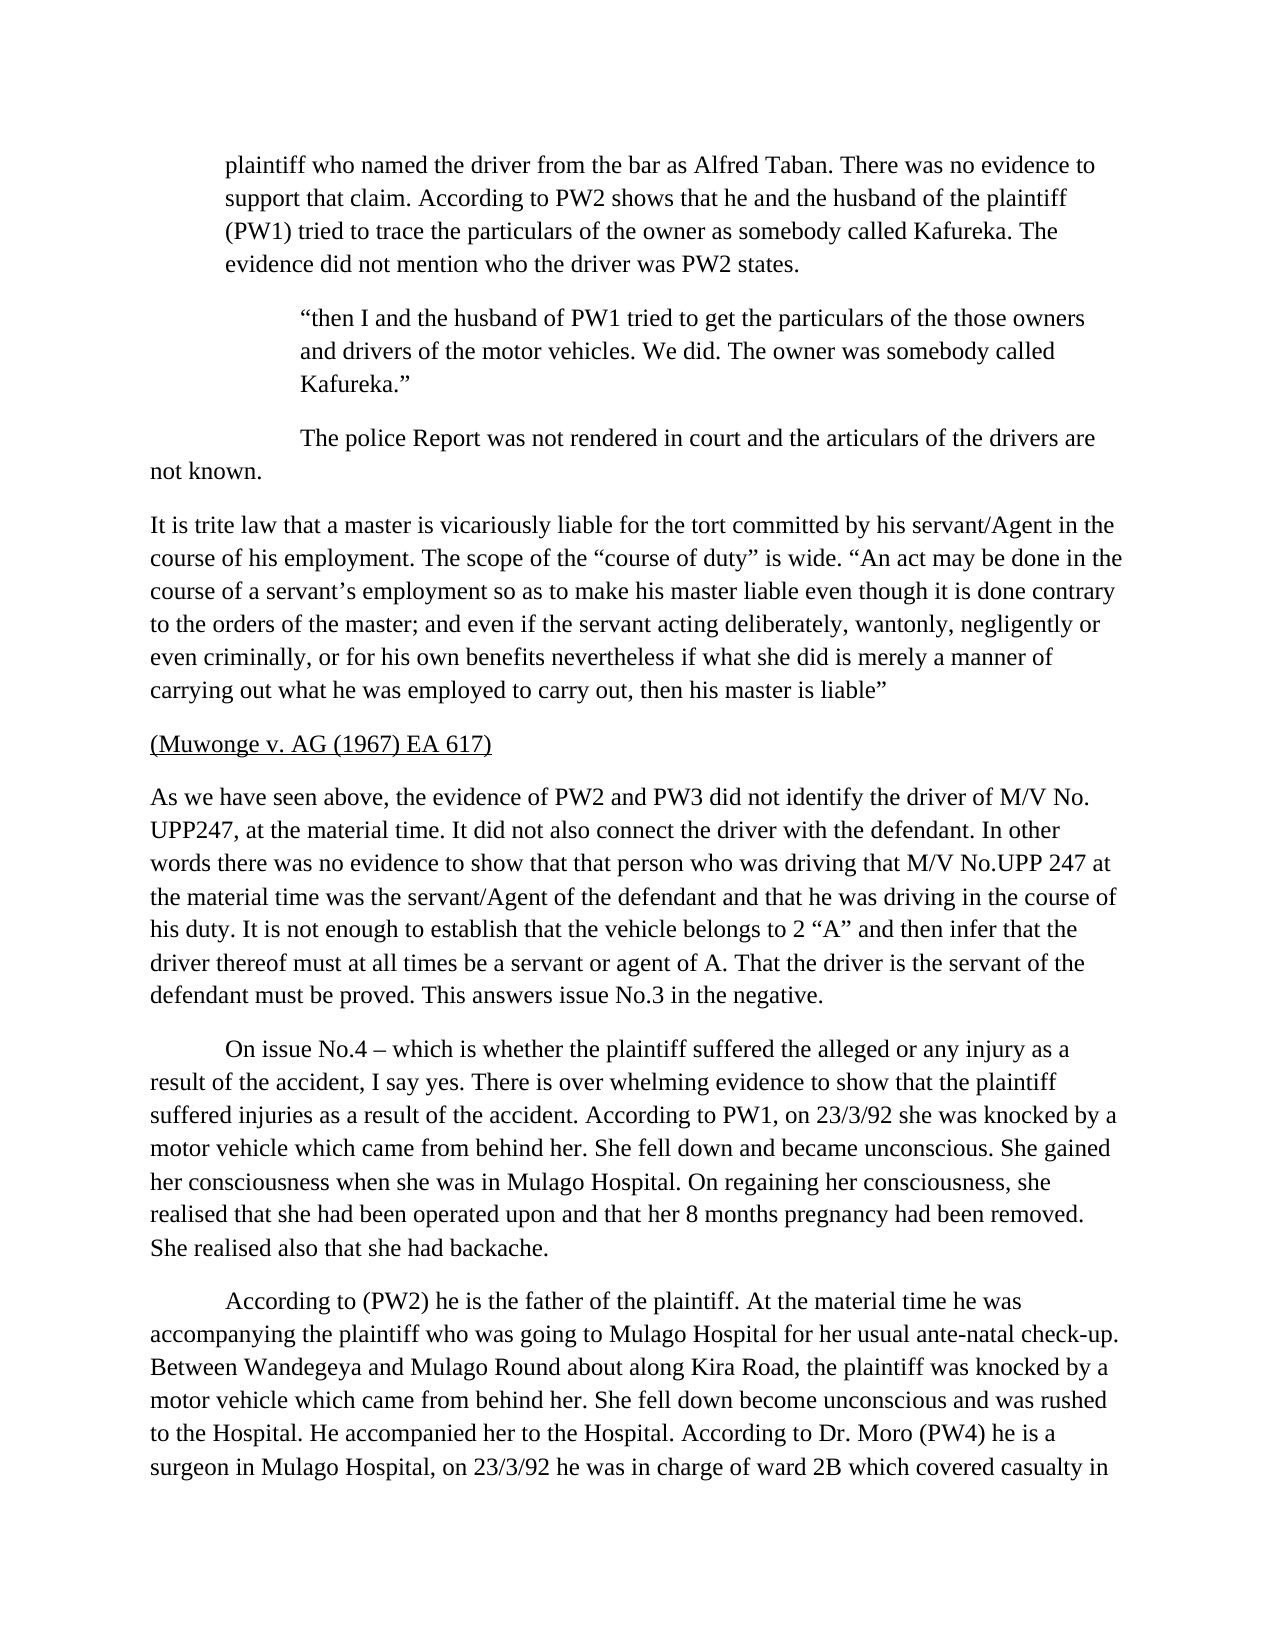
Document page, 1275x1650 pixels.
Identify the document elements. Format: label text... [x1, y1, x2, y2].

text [150, 1286, 1125, 1480]
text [225, 150, 1125, 278]
text On issue No.4 – which is whether the plaintiff suffered the alleged or any injury as a result of the accident, I say yes. There is over whelming evidence to show that the plaintiff suffered injuries as a result of the accident. According to PW1, on 23/3/92 she was knocked by a motor vehicle which came from behind her. She fell down and became unconscious. She gained her consciousness when she was in Mulago Hospital. On regaining her consciousness, she realised that she had been operated upon and that her 8 months pregnancy had been removed. She realised also that she had backache. [150, 1034, 1125, 1261]
text The police Report was not rendered in court and the articulars of the drivers are not known. [150, 423, 1125, 484]
text It is trite law that a master is vicariously liable for the tort committed by his servant/Agent in the course of his employment. The scope of the “course of duty” is wide. “An act may be done in the course of a servant’s employment so as to make his master liable even though it is done contrary to the orders of the master; and even if the servant acting deliberately, wantonly, negligently or even criminally, or for his own benefits nevertheless if what she did is merely a manner of carrying out what he was employed to carry out, then his master is liable” [150, 510, 1125, 703]
text “then I and the husband of PW1 tried to get the particulars of the those owners and drivers of the motor vehicles. We did. The owner was somebody called Kafureka.” [300, 303, 1125, 398]
text (Muwonge v. AG (1967) EA 617) [150, 729, 1125, 757]
text As we have seen above, the evidence of PW2 and PW3 did not identify the driver of M/V No. UPP247, at the material time. It did not also connect the driver with the defendant. In other words there was no evidence to show that that person who was driving that M/V No.UPP 247 at the material time was the servant/Agent of the defendant and that he was driving in the course of his duty. It is not enough to establish that the vehicle belongs to 2 “A” and then infer that the driver thereof must at all times be a servant or agent of A. That the driver is the servant of the defendant must be proved. This answers issue No.3 in the negative. [150, 782, 1125, 1009]
